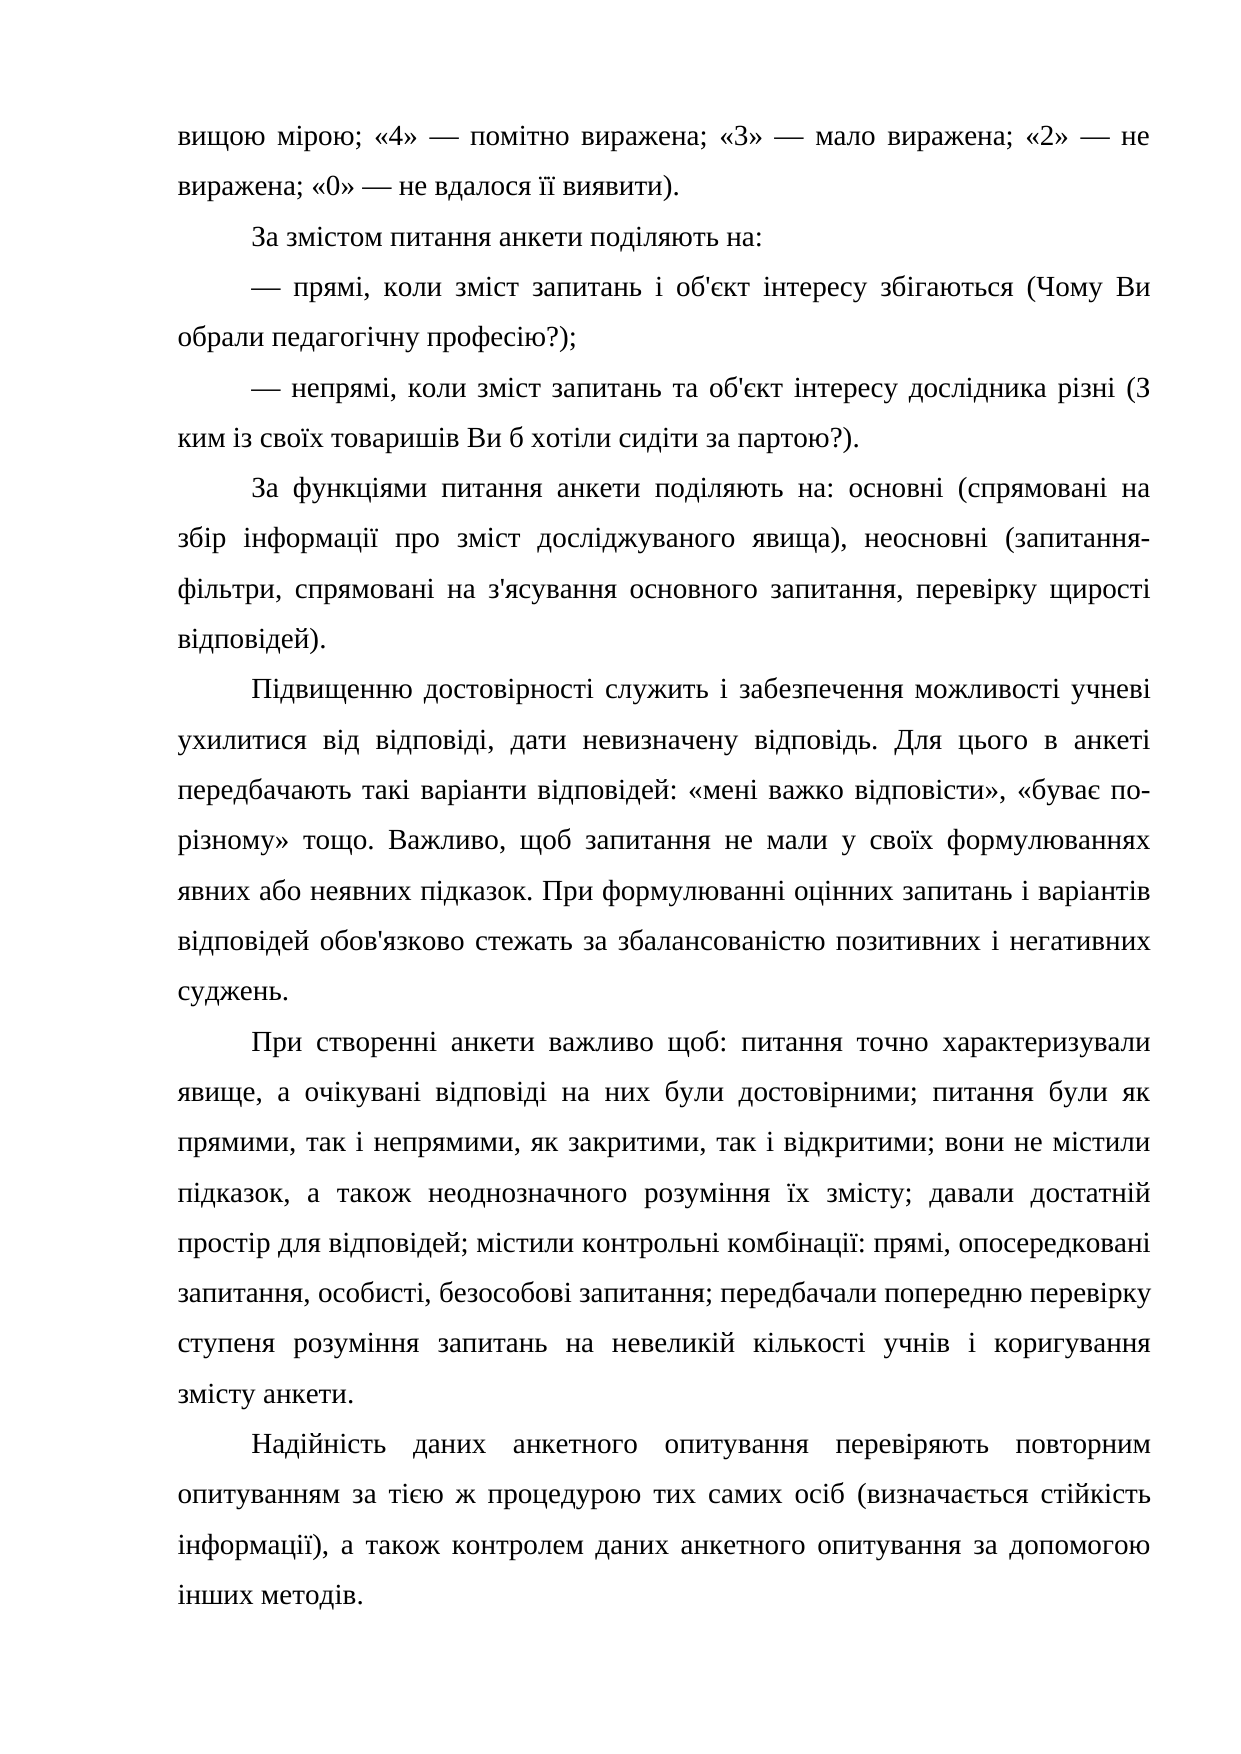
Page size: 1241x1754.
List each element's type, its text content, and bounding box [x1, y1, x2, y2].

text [177, 118, 1152, 202]
text — непрямі, коли зміст запитань та об'єкт інтересу дослідника різні (З ким із своїх товаришів Ви б хотіли сидіти за партою?). [177, 370, 1152, 453]
text — прямі, коли зміст запитань і об'єкт інтересу збігаються (Чому Ви обрали педагогічну професію?); [177, 269, 1152, 353]
text При створенні анкети важливо щоб: питання точно характеризували явище, а очікувані відповіді на них були достовірними; питання були як прямими, так і непрямими, як закритими, так і відкритими; вони не містили підказок, а також неоднозначного розуміння їх змісту; давали достатній простір для відповідей; містили контрольні комбінації: прямі, опосередковані запитання, особисті, безособові запитання; передбачали попередню перевірку ступеня розуміння запитань на невеликій кількості учнів і коригування змісту анкети. [177, 1024, 1152, 1409]
text Підвищенню достовірності служить і забезпечення можливості учневі ухилитися від відповіді, дати невизначену відповідь. Для цього в анкеті передбачають такі варіанти відповідей: «мені важко відповісти», «буває по-різному» тощо. Важливо, щоб запитання не мали у своїх формулюваннях явних або неявних підказок. При формулюванні оцінних запитань і варіантів відповідей обов'язково стежать за збалансованістю позитивних і негативних суджень. [177, 672, 1152, 1007]
text За змістом питання анкети поділяють на: [177, 219, 1152, 252]
text За функціями питання анкети поділяють на: основні (спрямовані на збір інформації про зміст досліджуваного явища), неосновні (запитання-фільтри, спрямовані на з'ясування основного запитання, перевірку щирості відповідей). [177, 470, 1152, 655]
text Надійність даних анкетного опитування перевіряють повторним опитуванням за тією ж процедурою тих самих осіб (визначається стійкість інформації), а також контролем даних анкетного опитування за допомогою інших методів. [177, 1426, 1152, 1611]
